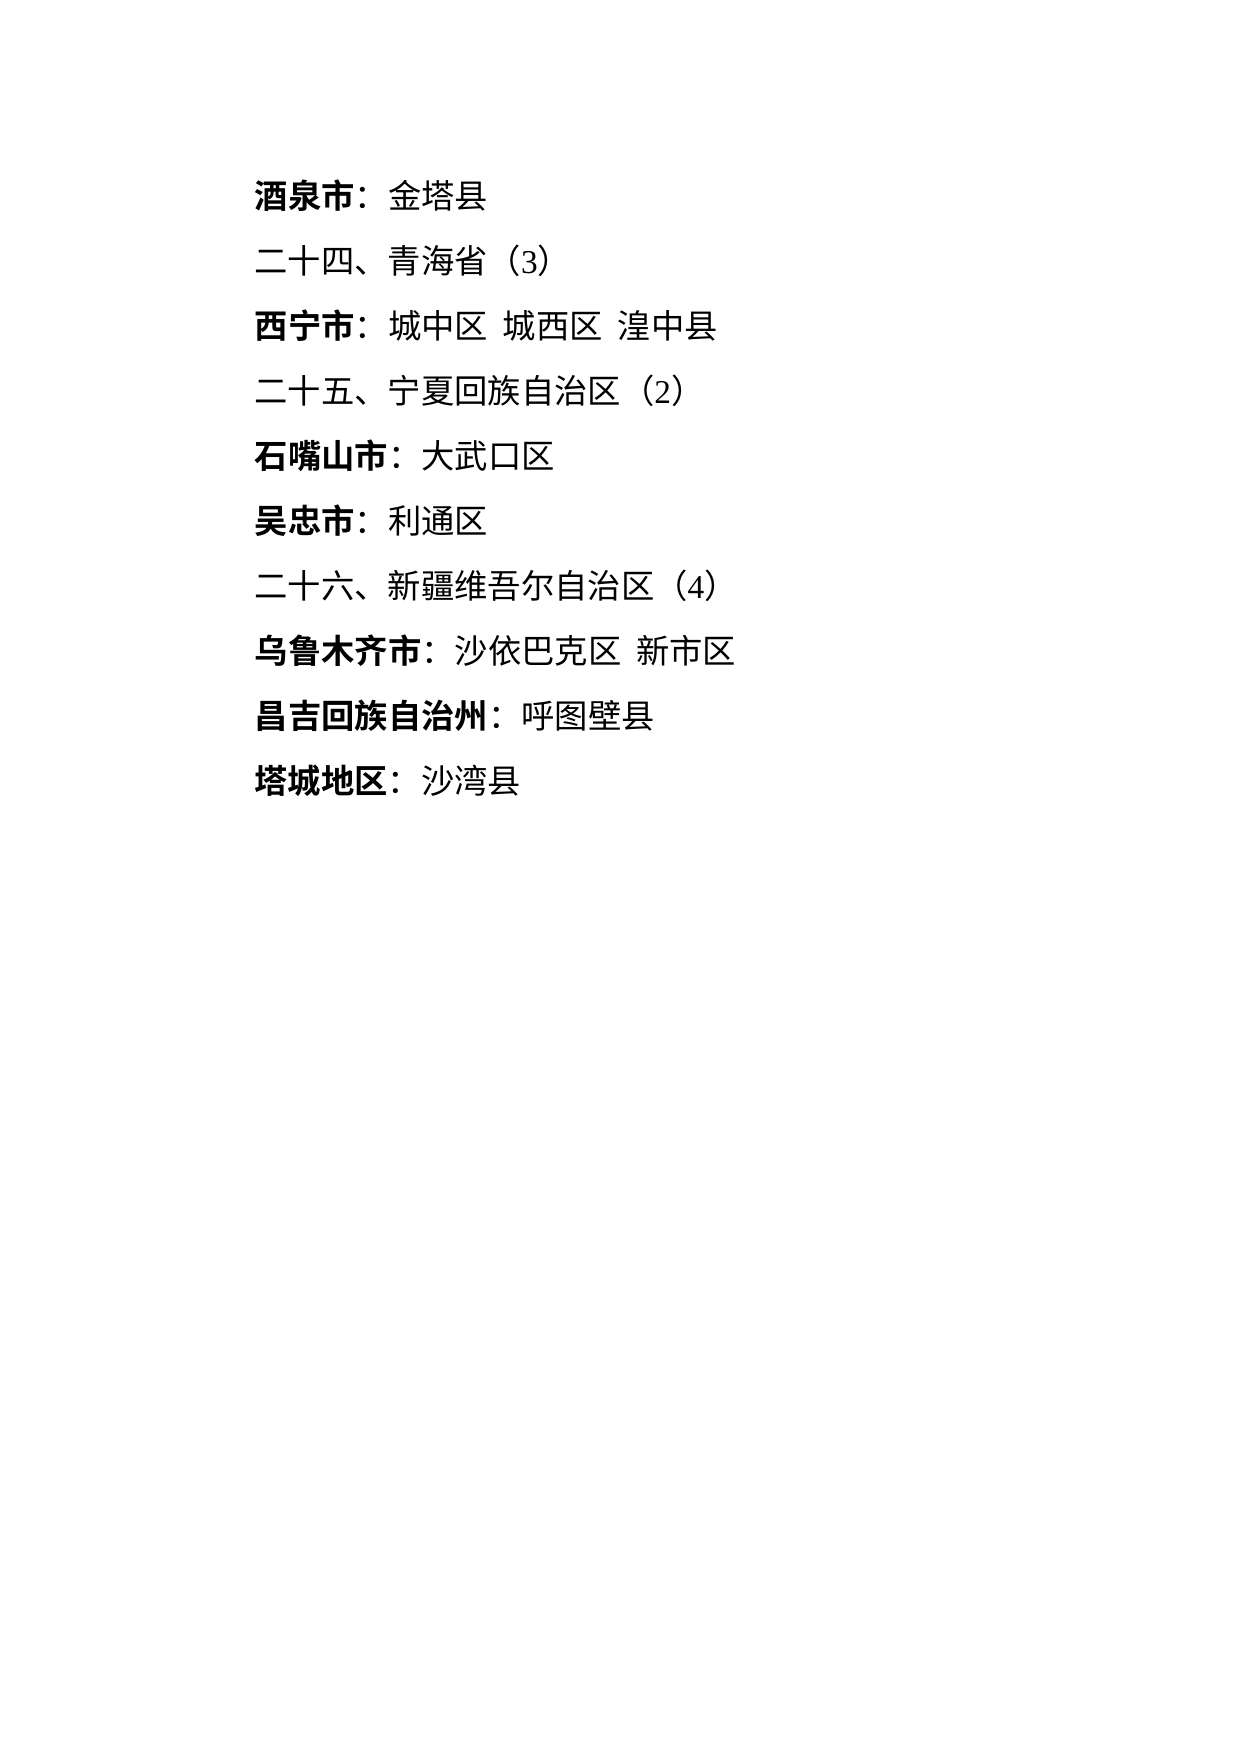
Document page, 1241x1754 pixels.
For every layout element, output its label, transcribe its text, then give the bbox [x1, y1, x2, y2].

text 昌吉回族自治州：呼图壁县 [187, 682, 1053, 747]
text 二十五、宁夏回族自治区（2） [187, 357, 1053, 422]
text 西宁市：城中区 城西区 湟中县 [187, 292, 1053, 357]
text 二十六、新疆维吾尔自治区（4） [187, 552, 1053, 617]
text 石嘴山市：大武口区 [187, 422, 1053, 487]
text 吴忠市：利通区 [187, 487, 1053, 552]
text 乌鲁木齐市：沙依巴克区 新市区 [187, 617, 1053, 682]
text 二十四、青海省（3） [187, 227, 1053, 292]
text 塔城地区：沙湾县 [187, 747, 1053, 812]
text 酒泉市：金塔县 [187, 162, 1053, 227]
